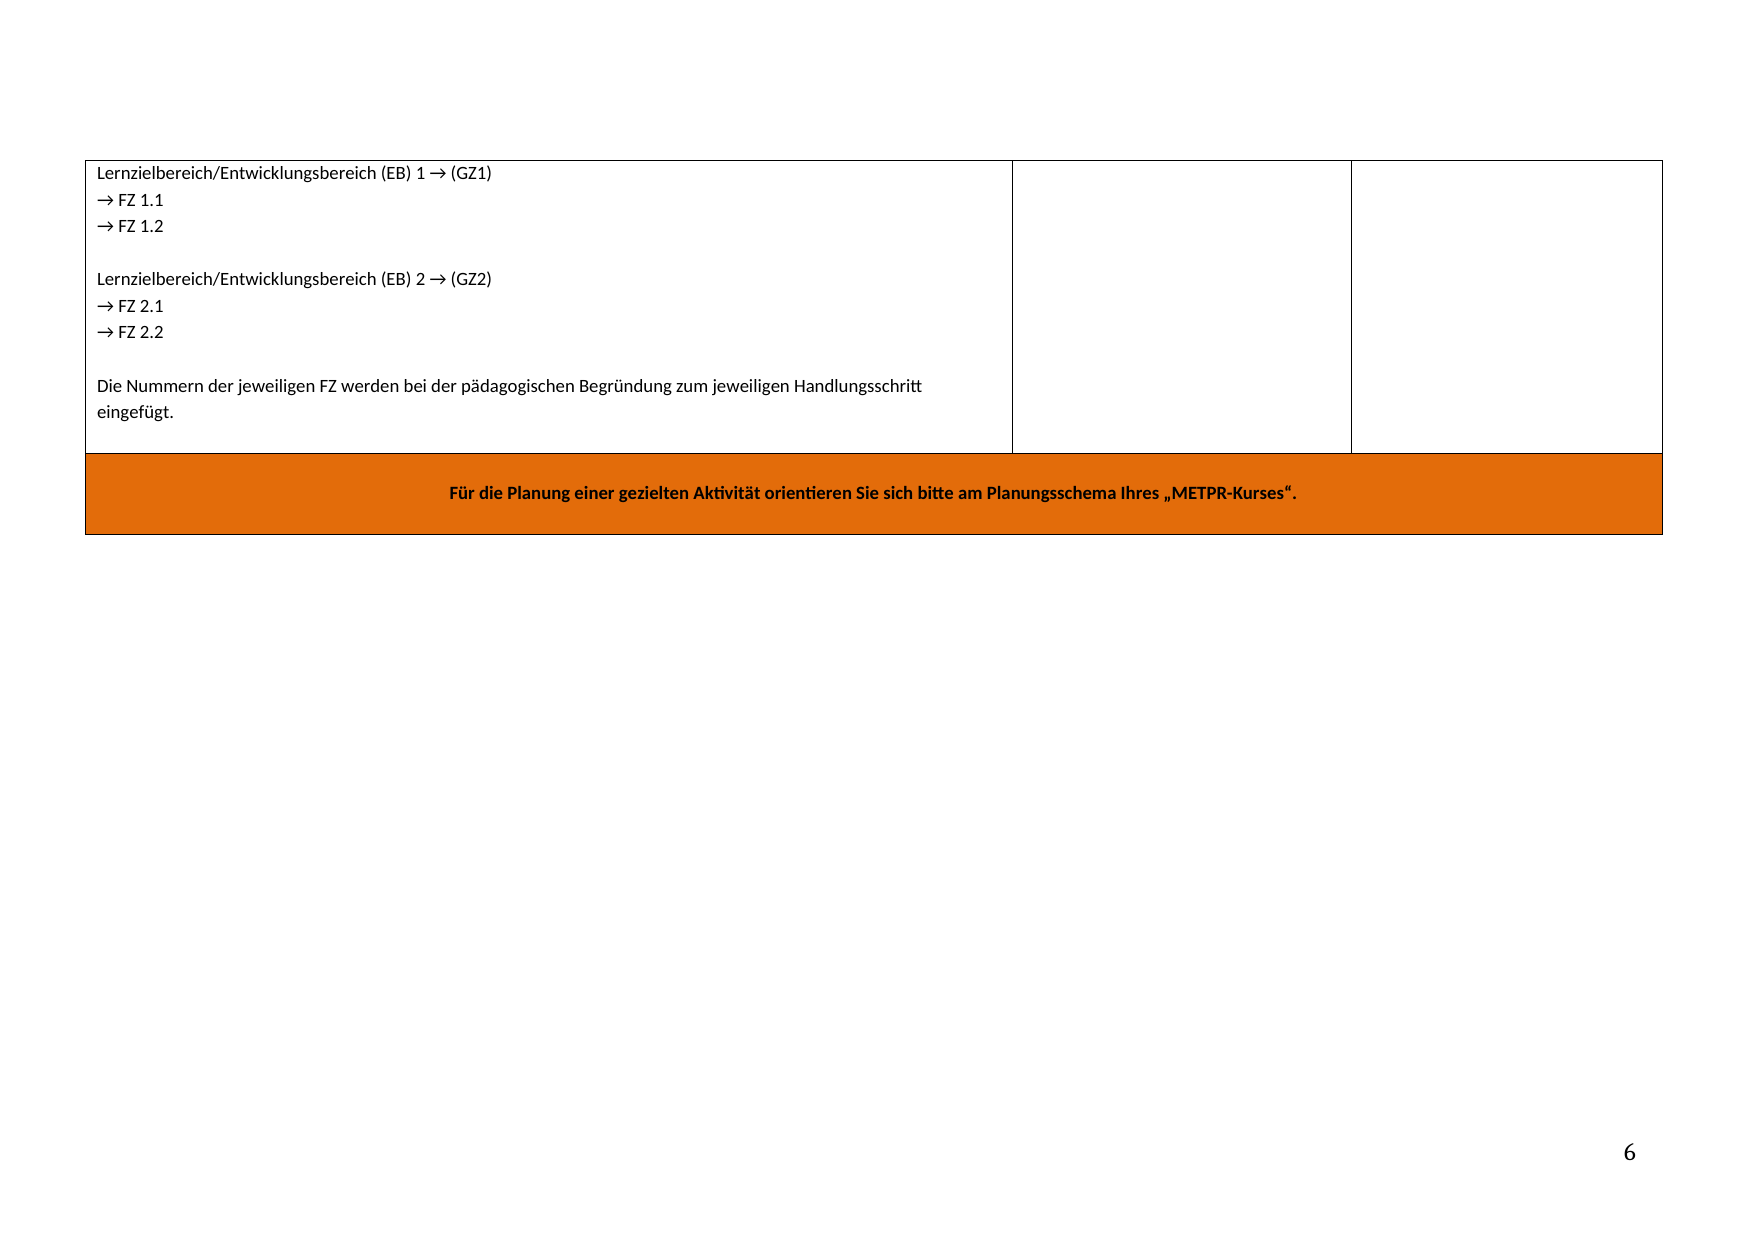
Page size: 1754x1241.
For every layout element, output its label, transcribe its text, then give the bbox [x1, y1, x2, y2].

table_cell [86, 161, 1012, 453]
table_cell Für die Planung einer gezielten Aktivität orientieren Sie sich bitte am Planungsschema Ihres „METPR-Kurses“. [86, 454, 1662, 534]
